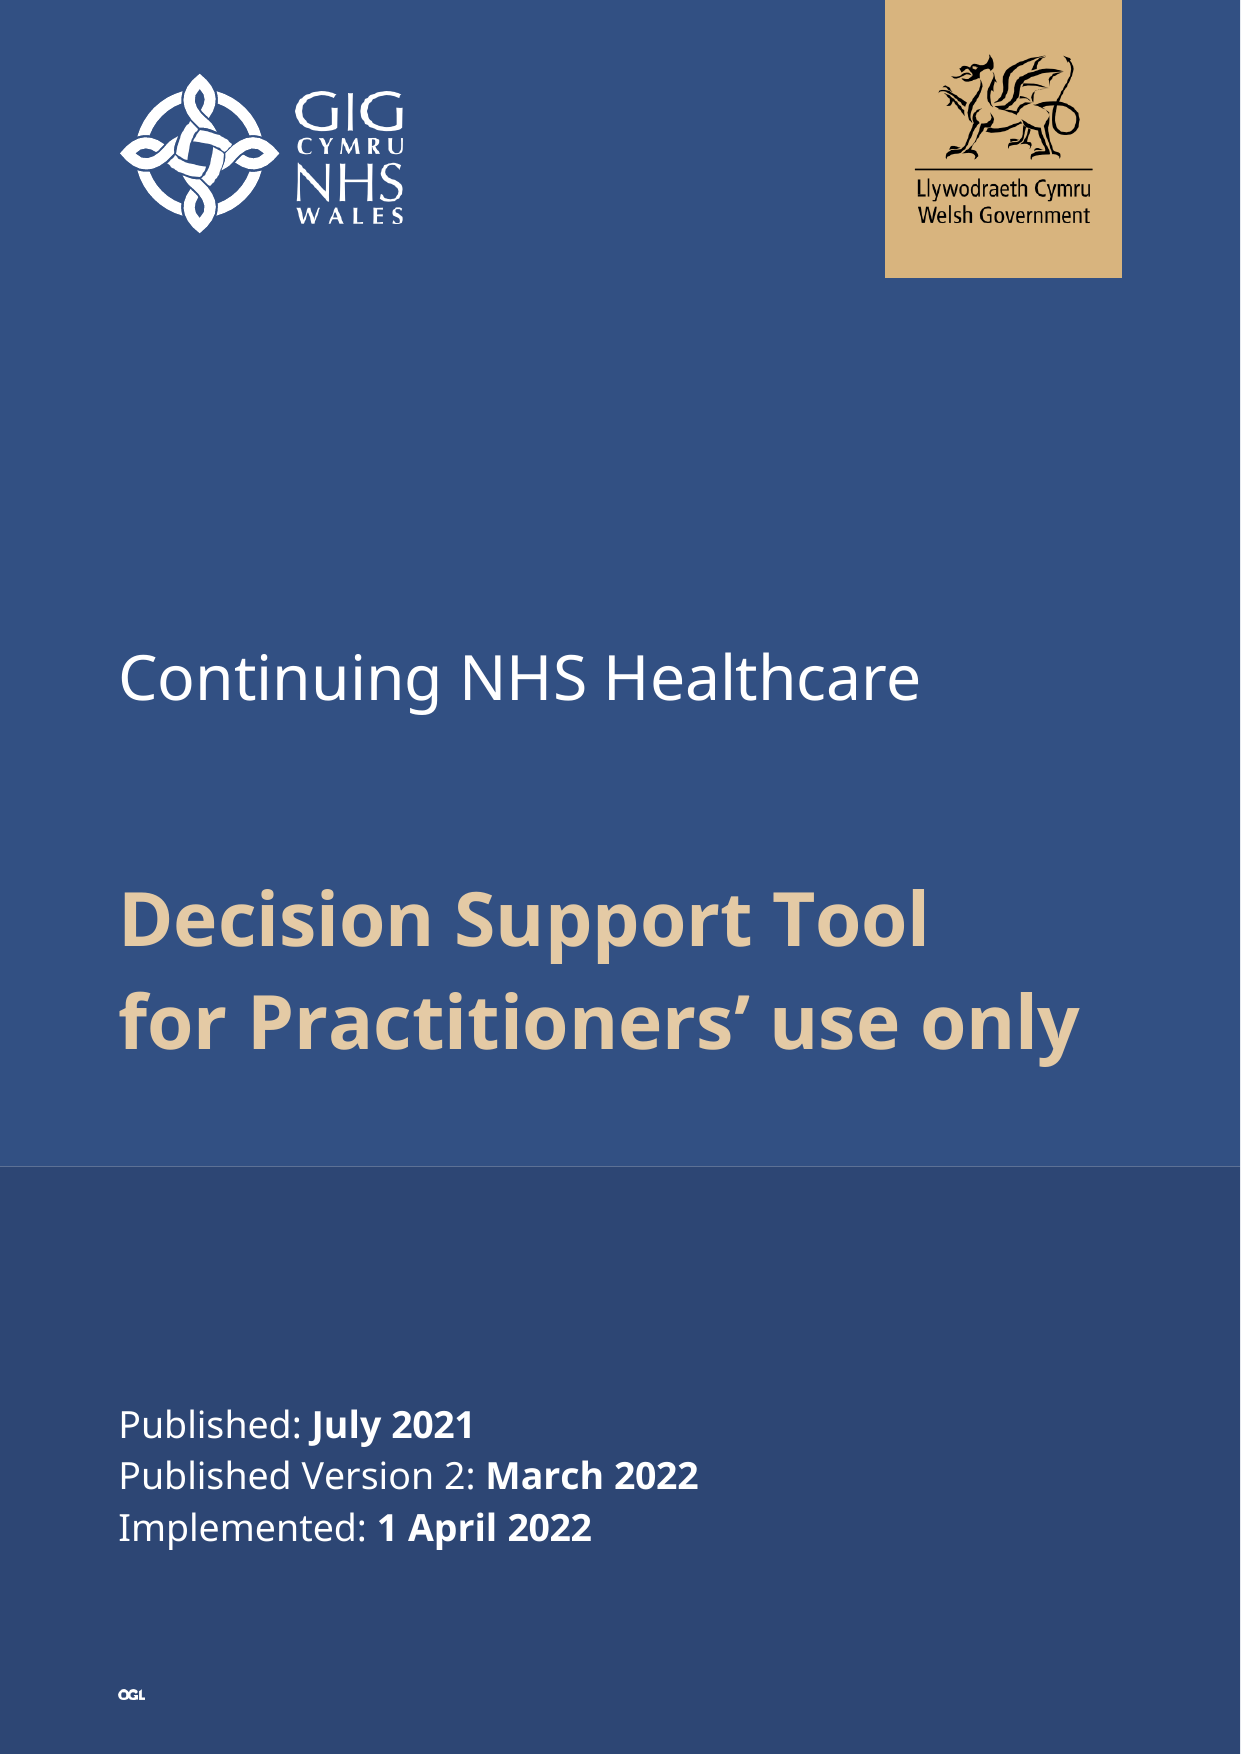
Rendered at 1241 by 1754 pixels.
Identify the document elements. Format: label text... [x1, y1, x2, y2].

title for Practitioners’ use only [118, 969, 1174, 1071]
text Published Version 2: March 2022 [118, 1449, 1174, 1501]
text Continuing NHS Healthcare [118, 634, 1174, 719]
picture [118, 1689, 145, 1700]
title Decision Support Tool [118, 866, 1174, 968]
picture [295, 91, 403, 224]
text Implemented: 1 April 2022 [118, 1501, 1174, 1552]
text Published: July 2021 [118, 1398, 1174, 1449]
picture [167, 121, 232, 186]
picture [885, 0, 1122, 278]
